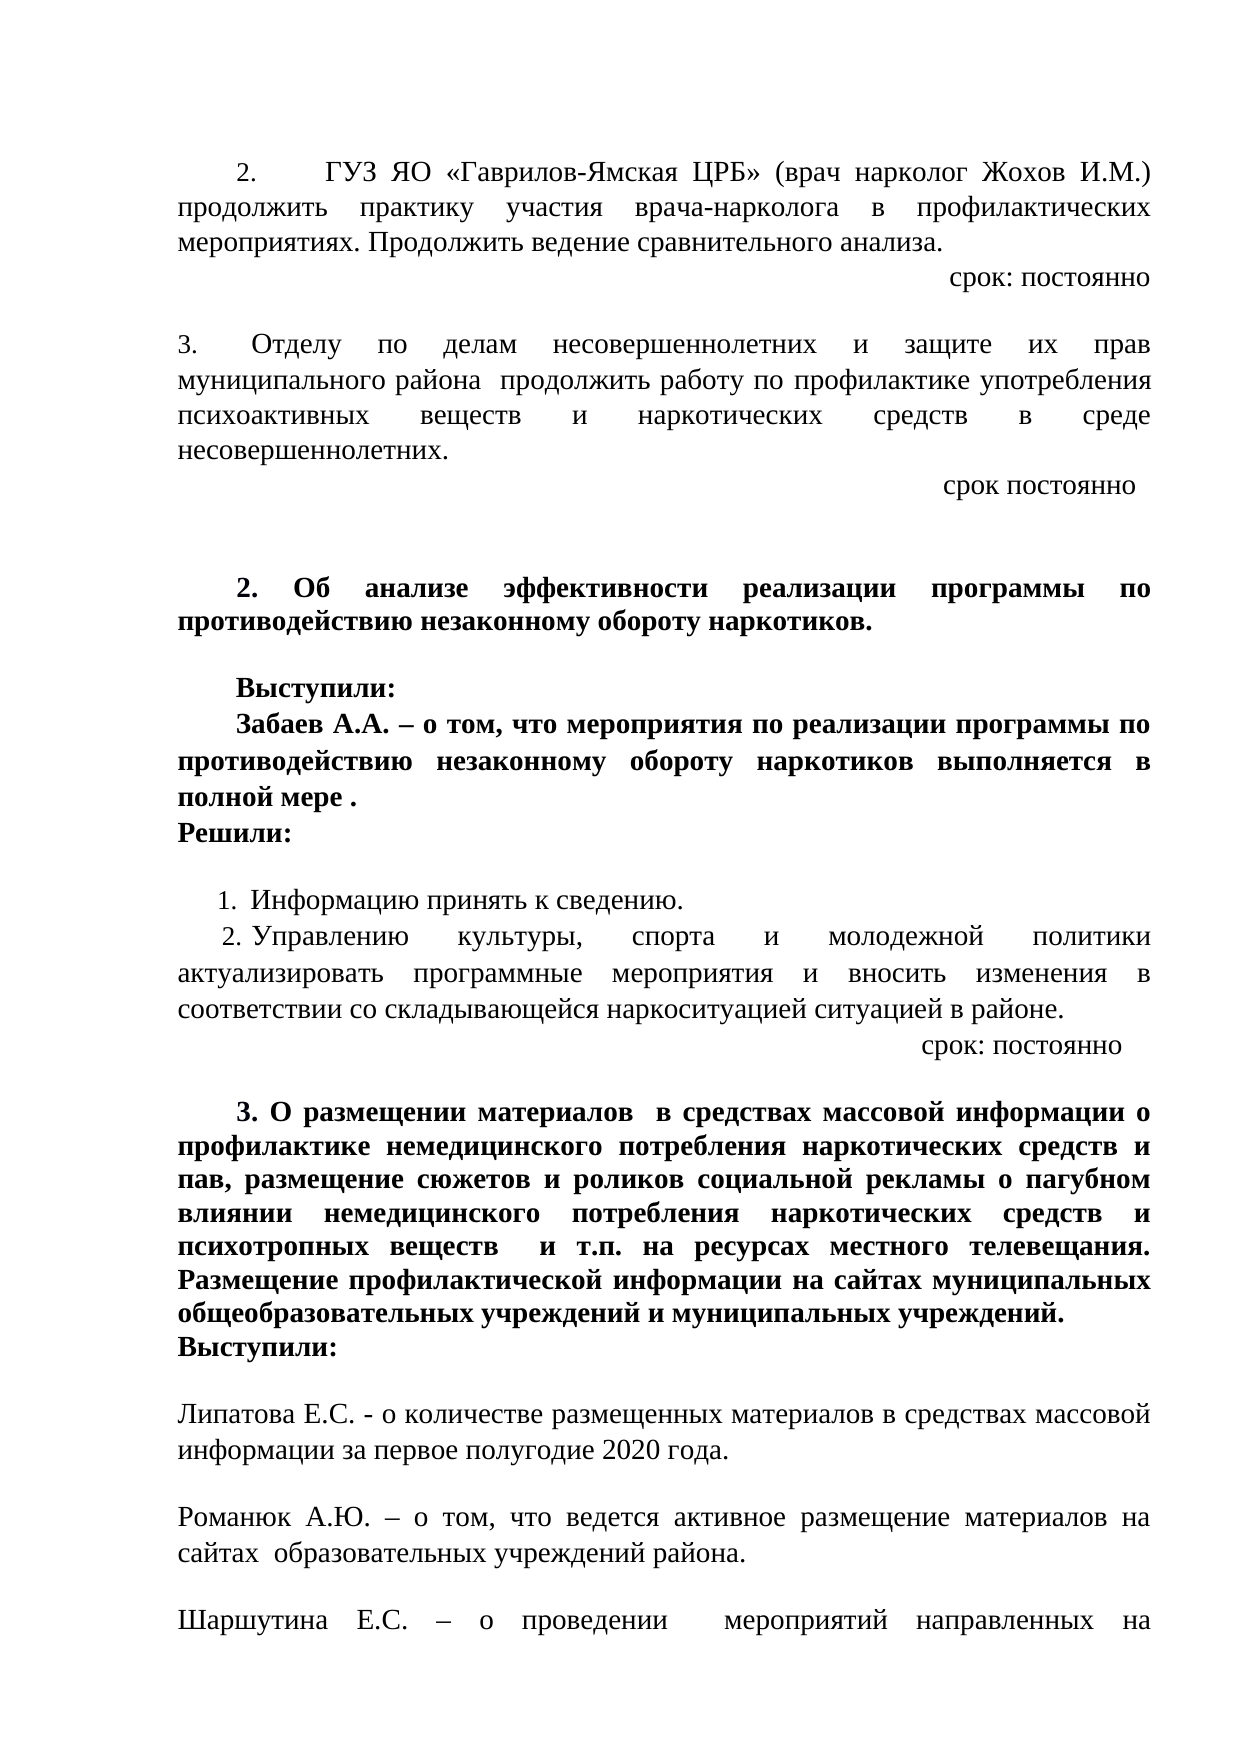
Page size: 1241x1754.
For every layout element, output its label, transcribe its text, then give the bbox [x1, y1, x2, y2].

text 3. О размещении материалов в средствах массовой информации о профилактике немедицинского потребления наркотических средств и пав, размещение сюжетов и роликов социальной рекламы о пагубном влиянии немедицинского потребления наркотических средств и психотропных веществ и т.п. на ресурсах местного телевещания. Размещение профилактической информации на сайтах муниципальных общеобразовательных учреждений и муниципальных учреждений. [177, 1094, 1152, 1329]
text Выступили: [177, 670, 1152, 704]
text Липатова Е.С. - о количестве размещенных материалов в средствах массовой информации за первое полугодие 2020 года. [177, 1396, 1152, 1466]
text срок постоянно [177, 467, 1152, 501]
list Информацию принять к сведению. [217, 882, 1152, 916]
text Романюк А.Ю. – о том, что ведется активное размещение материалов на сайтах образовательных учреждений района. [177, 1499, 1152, 1568]
list Управлению культуры, спорта и молодежной политики актуализировать программные мероприятия и вносить изменения в соответствии со складывающейся наркоситуацией ситуацией в районе. [177, 918, 1152, 1024]
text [177, 1602, 1152, 1636]
list ГУЗ ЯО «Гаврилов-Ямская ЦРБ» (врач нарколог Жохов И.М.) продолжить практику участия врача-нарколога в профилактических мероприятиях. Продолжить ведение сравнительного анализа. [177, 154, 1152, 258]
text срок: постоянно [869, 259, 1152, 293]
text Решили: [177, 815, 1152, 848]
list Отделу по делам несовершеннолетних и защите их прав муниципального района продолжить работу по профилактике употребления психоактивных веществ и наркотических средств в среде несовершеннолетних. [177, 327, 1152, 466]
text Выступили: [177, 1329, 1152, 1363]
text 2. Об анализе эффективности реализации программы по противодействию незаконному обороту наркотиков. [177, 570, 1152, 637]
text срок: постоянно [177, 1027, 1152, 1061]
text Забаев А.А. – о том, что мероприятия по реализации программы по противодействию незаконному обороту наркотиков выполняется в полной мере . [177, 707, 1152, 812]
